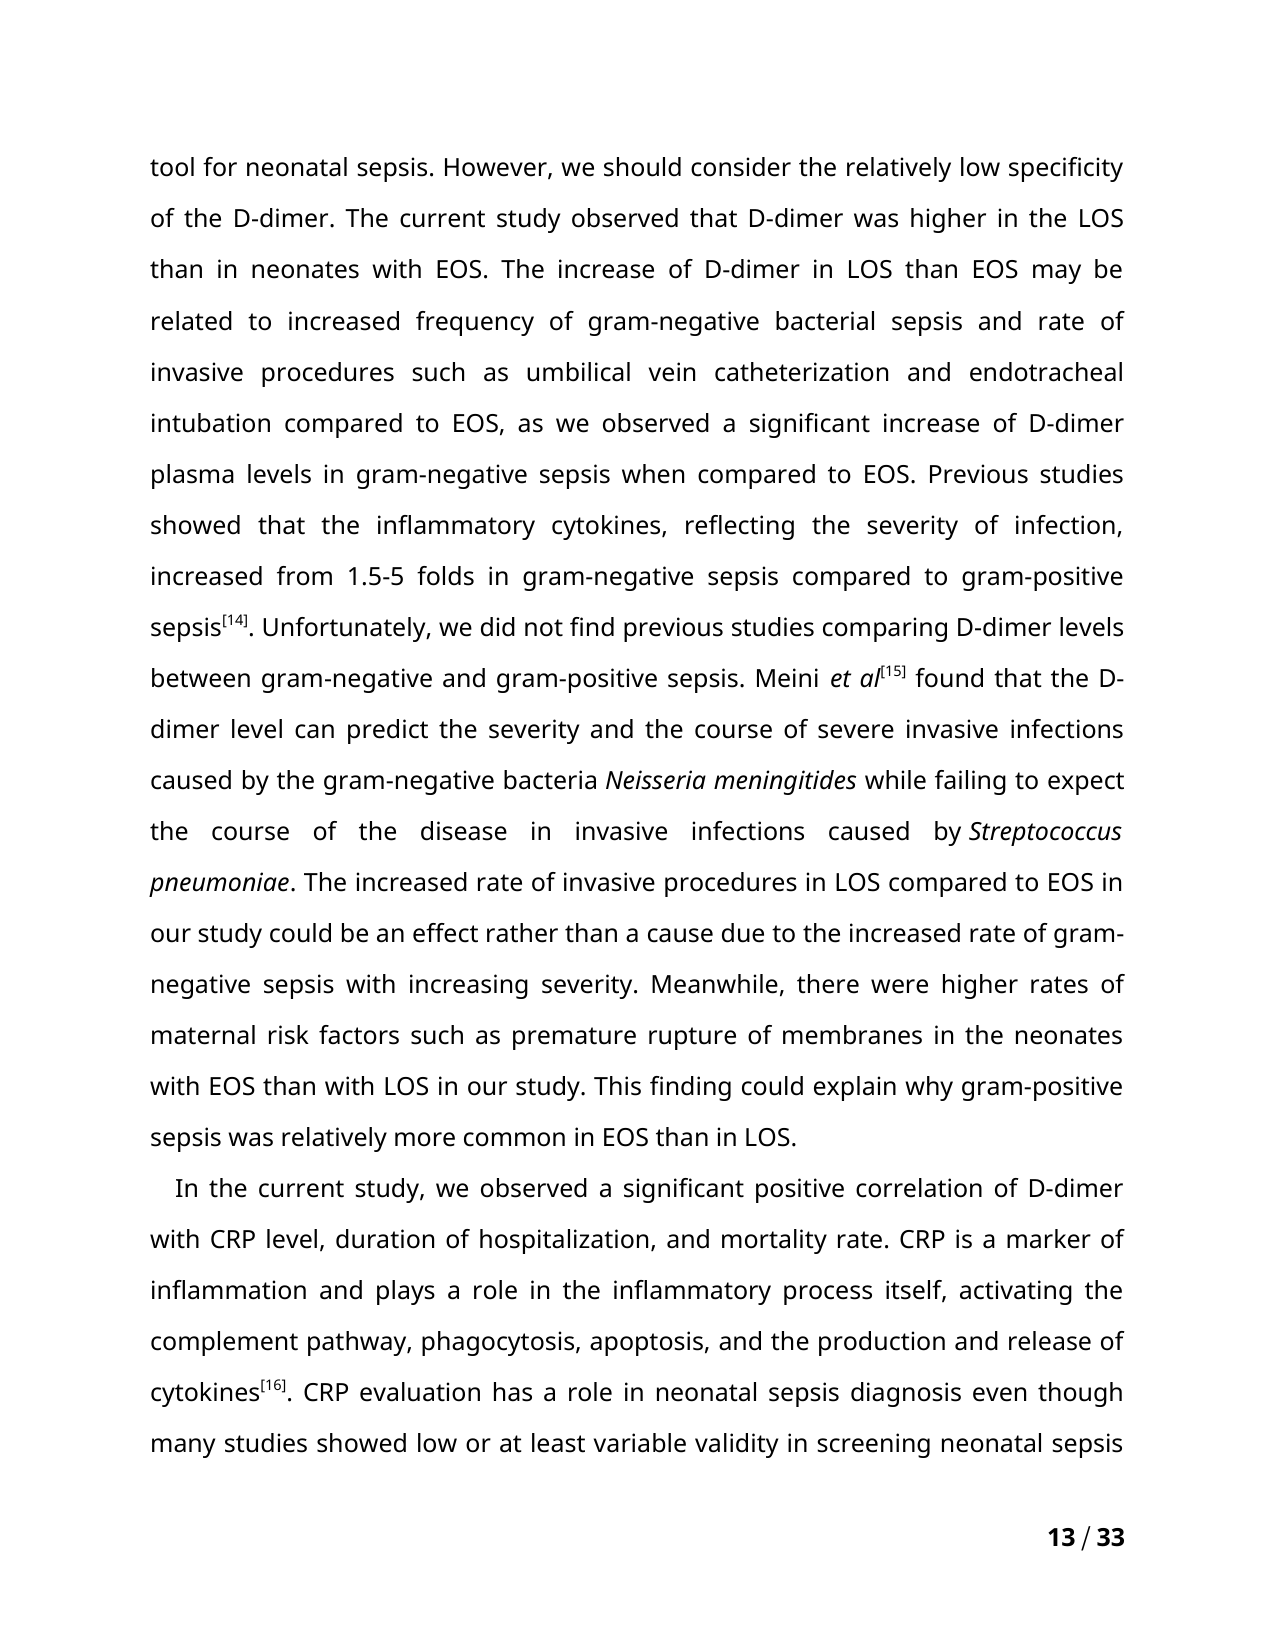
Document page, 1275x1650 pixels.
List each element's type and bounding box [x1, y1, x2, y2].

text [150, 150, 1125, 1154]
text [150, 1171, 1125, 1460]
